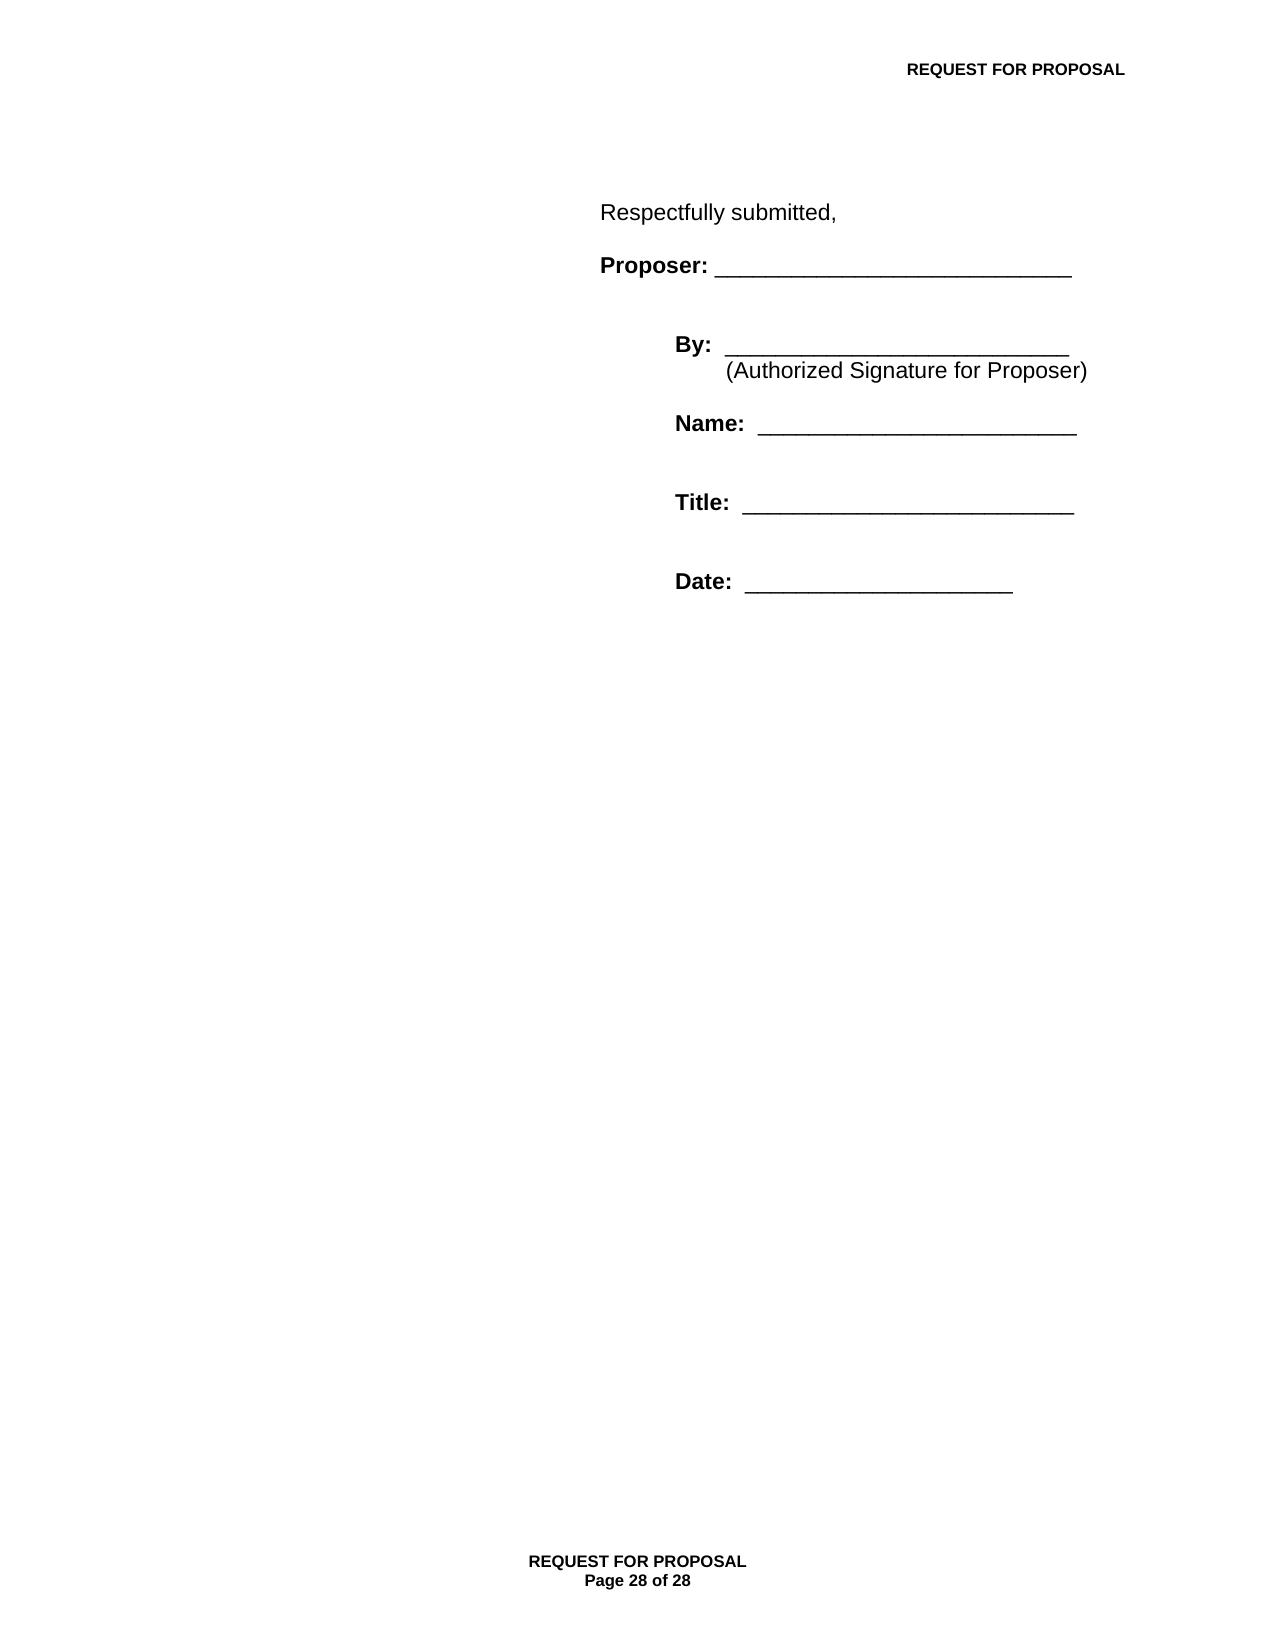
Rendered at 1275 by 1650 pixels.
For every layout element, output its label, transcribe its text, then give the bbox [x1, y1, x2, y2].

text (Authorized Signature for Proposer) [150, 357, 1125, 383]
text Date: _____________________ [150, 568, 1125, 594]
text Proposer: ____________________________ [150, 252, 1125, 278]
text Respectfully submitted, [150, 199, 1125, 225]
text Title: __________________________ [600, 489, 1125, 515]
text By: ___________________________ [675, 331, 1125, 357]
text Name: _________________________ [600, 410, 1125, 436]
